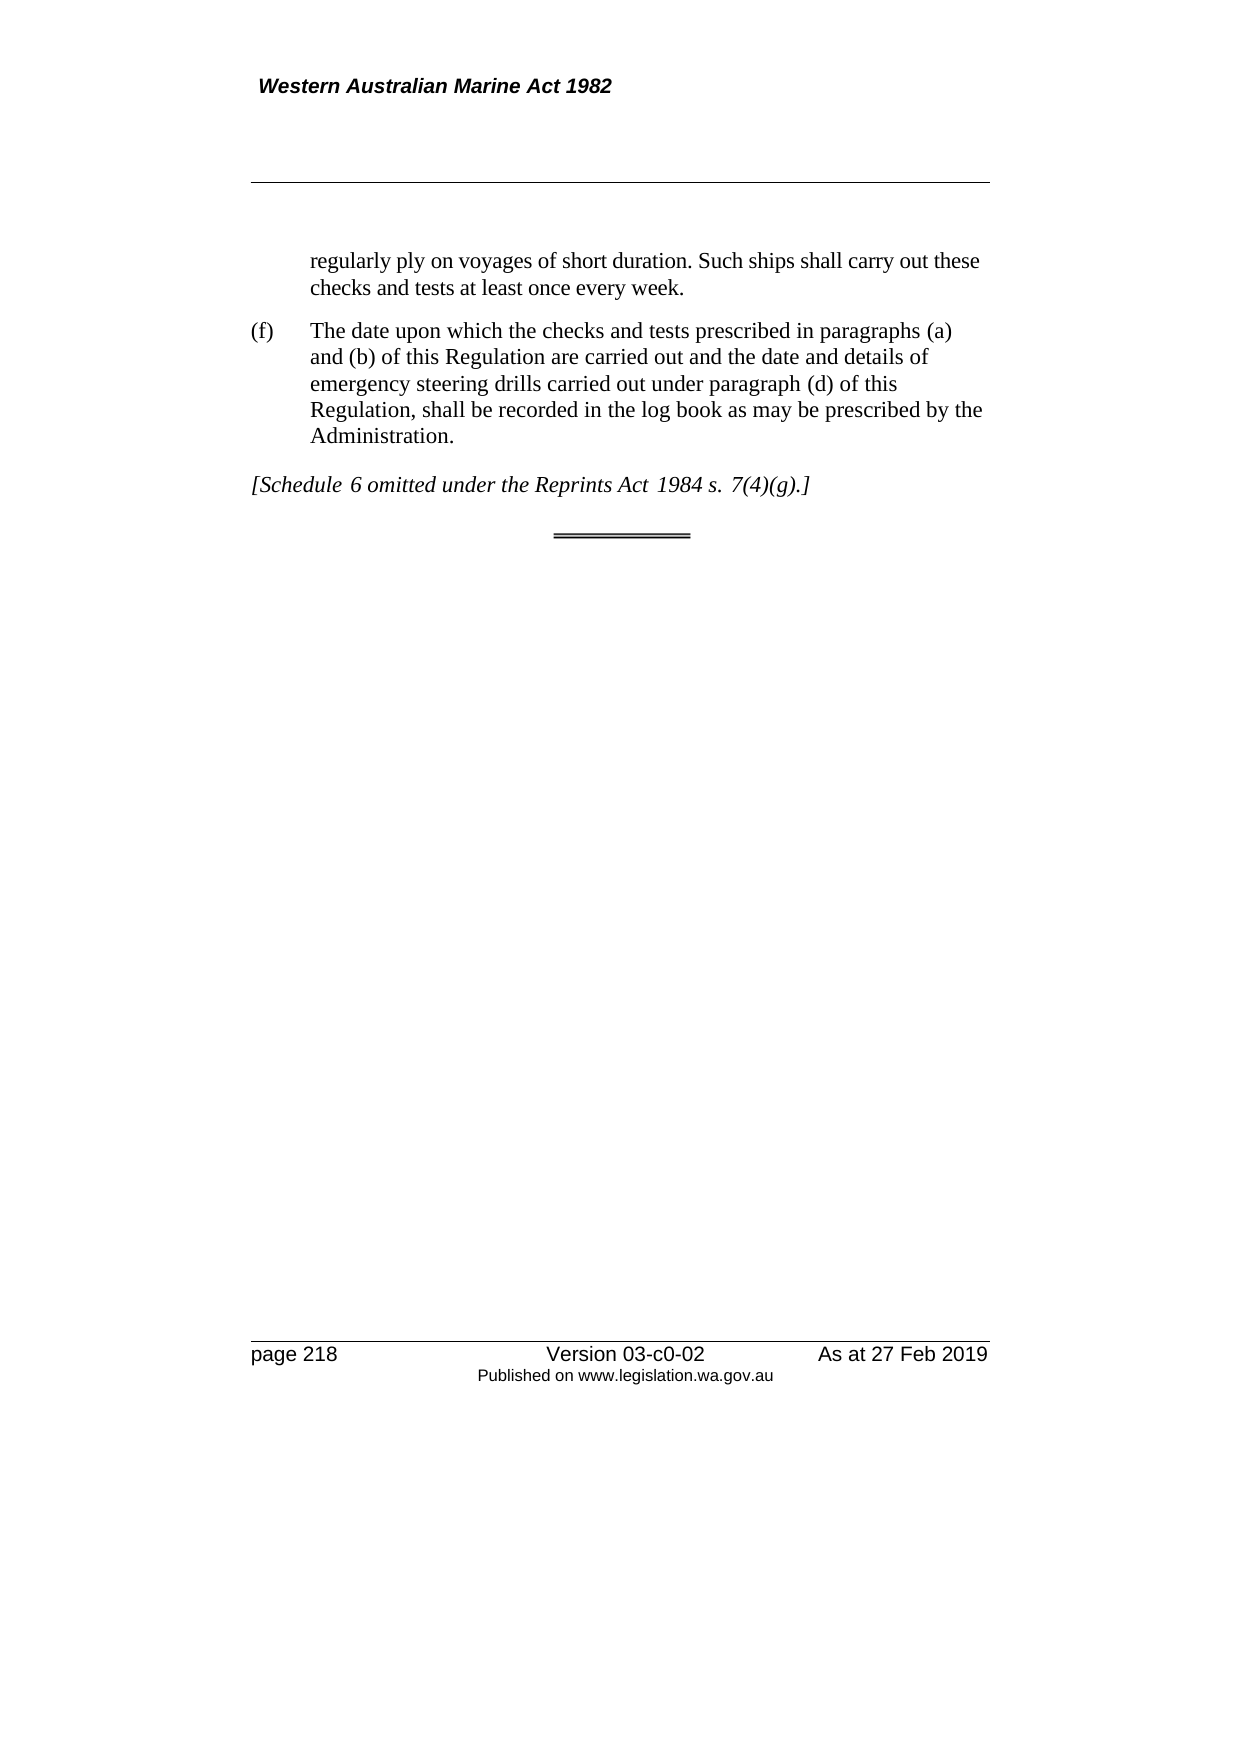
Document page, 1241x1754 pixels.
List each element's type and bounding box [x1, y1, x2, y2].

picture [543, 522, 697, 552]
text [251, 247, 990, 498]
